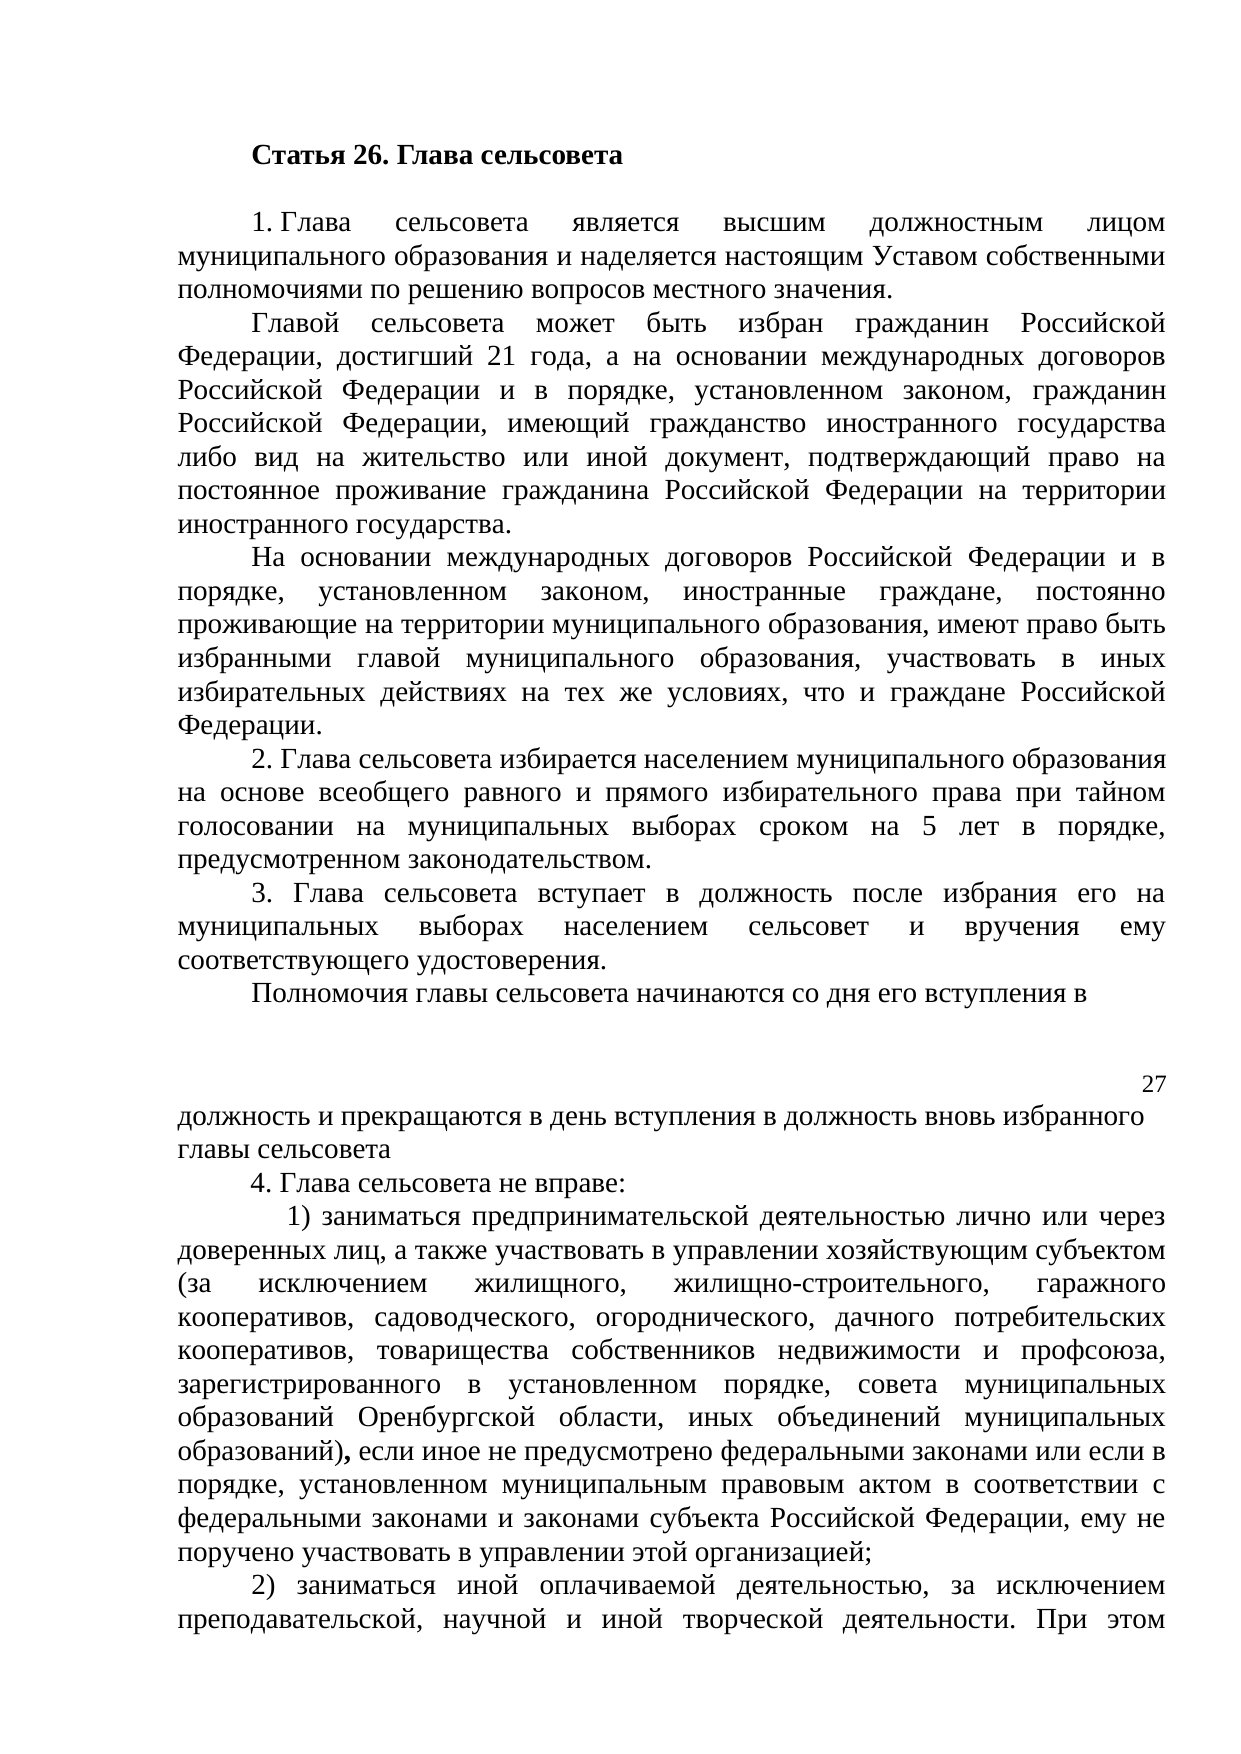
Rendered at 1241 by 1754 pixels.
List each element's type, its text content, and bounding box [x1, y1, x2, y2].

text главы сельсовета [177, 1131, 1167, 1165]
text Статья 26. Глава сельсовета [177, 137, 1167, 171]
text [177, 1567, 1167, 1634]
text Главой сельсовета может быть избран гражданин Российской Федерации, достигший 21 года, а на основании международных договоров Российской Федерации и в порядке, установленном законом, гражданин Российской Федерации, имеющий гражданство иностранного государства либо вид на жительство или иной документ, подтверждающий право на постоянное проживание гражданина Российской Федерации на территории иностранного государства. [177, 305, 1167, 539]
text На основании международных договоров Российской Федерации и в порядке, установленном законом, иностранные граждане, постоянно проживающие на территории муниципального образования, имеют право быть избранными главой муниципального образования, участвовать в иных избирательных действиях на тех же условиях, что и граждане Российской Федерации. [177, 539, 1167, 741]
text 1) заниматься предпринимательской деятельностью лично или через доверенных лиц, а также участвовать в управлении хозяйствующим субъектом (за исключением жилищного, жилищно-строительного, гаражного кооперативов, садоводческого, огороднического, дачного потребительских кооперативов, товарищества собственников недвижимости и профсоюза, зарегистрированного в установленном порядке, совета муниципальных образований Оренбургской области, иных объединений муниципальных образований), если иное не предусмотрено федеральными законами или если в порядке, установленном муниципальным правовым актом в соответствии с федеральными законами и законами субъекта Российской Федерации, ему не поручено участвовать в управлении этой организацией; [177, 1198, 1167, 1567]
text 4. Глава сельсовета не вправе: [177, 1165, 1167, 1198]
text 1. Глава сельсовета является высшим должностным лицом муниципального образования и наделяется настоящим Уставом собственными полномочиями по решению вопросов местного значения. [177, 204, 1167, 305]
text Полномочия главы сельсовета начинаются со дня его вступления в [177, 976, 1167, 1009]
text 27 [177, 1069, 1167, 1098]
text 2. Глава сельсовета избирается населением муниципального образования на основе всеобщего равного и прямого избирательного права при тайном голосовании на муниципальных выборах сроком на 5 лет в порядке, предусмотренном законодательством. [177, 741, 1167, 875]
text должность и прекращаются в день вступления в должность вновь избранного [177, 1098, 1167, 1131]
text 3. Глава сельсовета вступает в должность после избрания его на муниципальных выборах населением сельсовет и вручения ему соответствующего удостоверения. [177, 875, 1167, 976]
